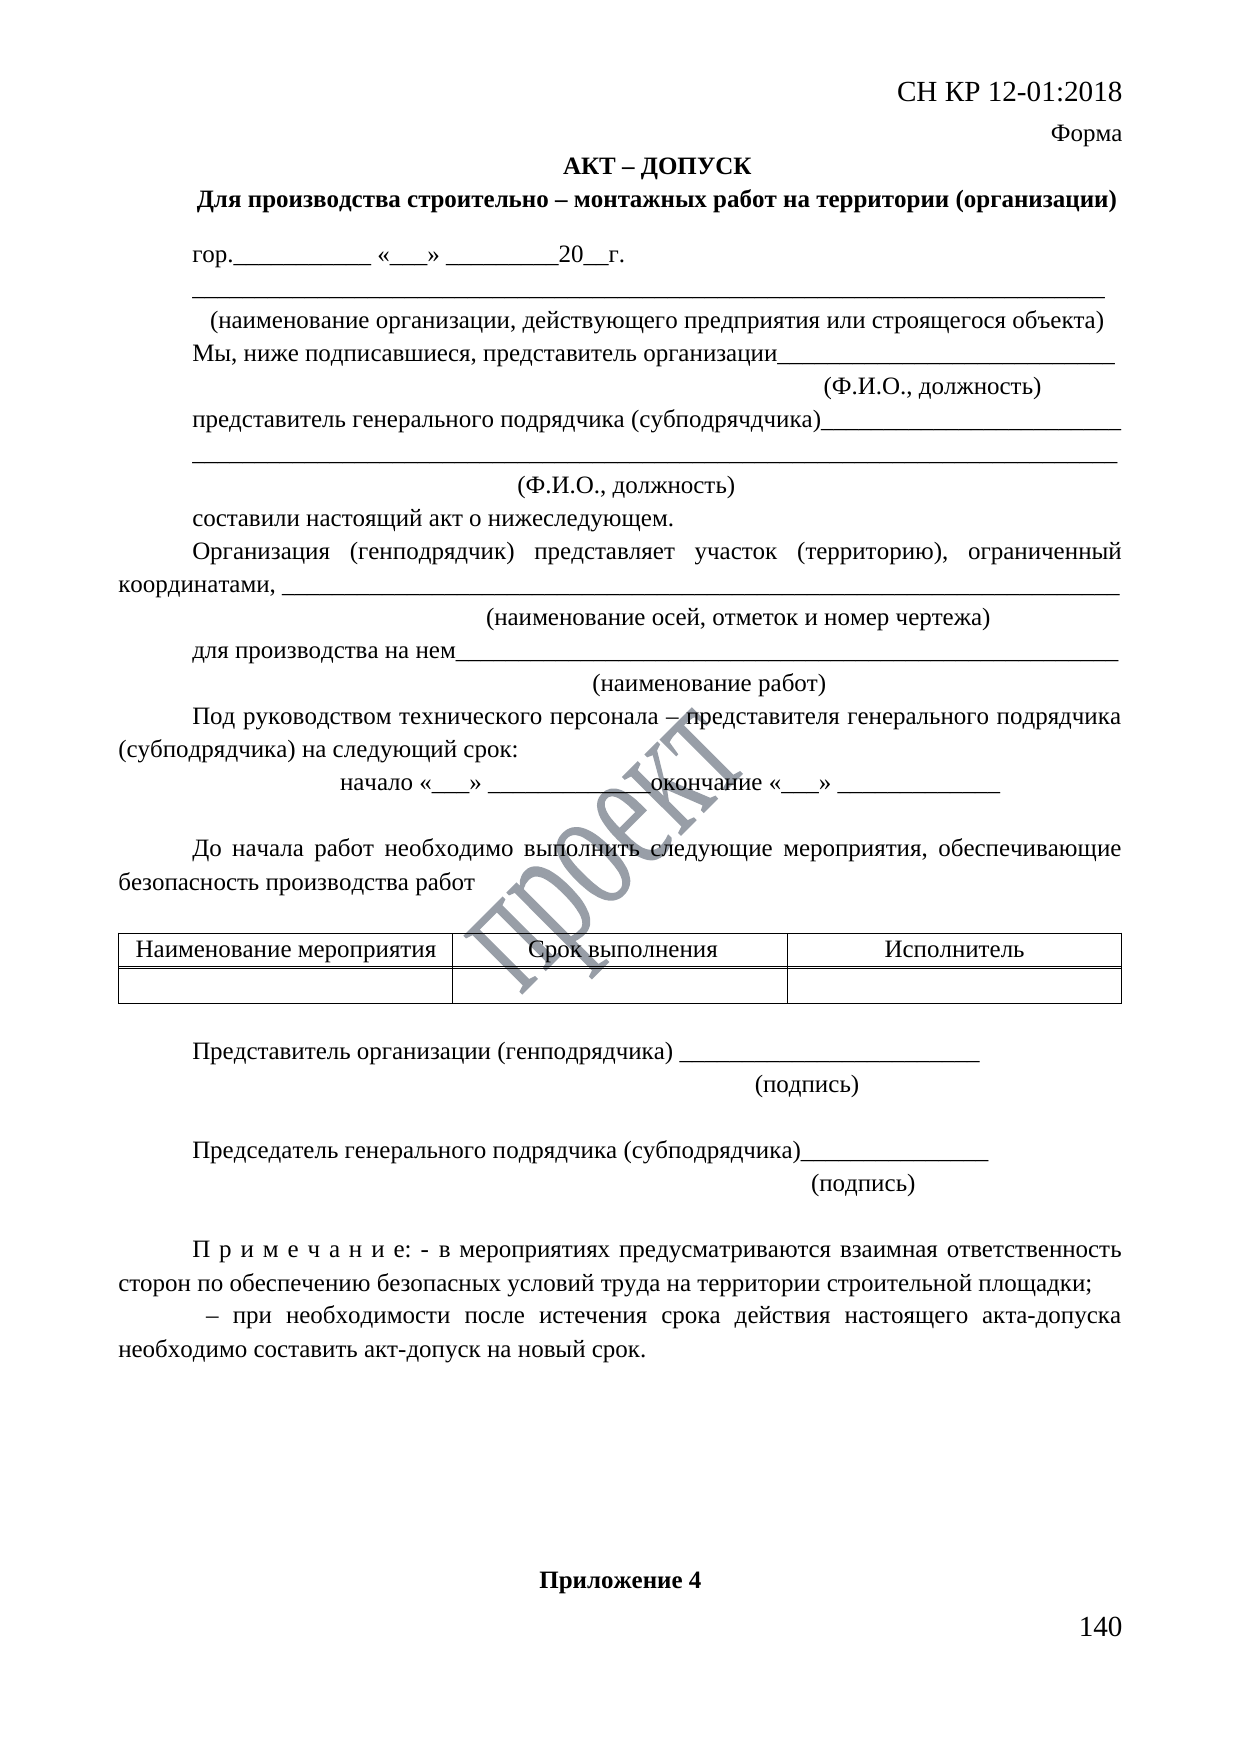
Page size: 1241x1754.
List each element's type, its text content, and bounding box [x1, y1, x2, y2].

text _________________________________________________________________________ [118, 272, 1122, 301]
text представитель генерального подрядчика (субподрячдчика)________________________ [118, 404, 1122, 433]
text для производства на нем_____________________________________________________ [118, 635, 1122, 664]
table_cell [119, 969, 452, 1002]
table_header Наименование мероприятия [119, 934, 452, 966]
text Организация (генподрядчик) представляет участок (территорию), ограниченный координатами, ___________________________________________________________________ [118, 536, 1122, 598]
text – при необходимости после истечения срока действия настоящего акта-допуска необходимо составить акт-допуск на новый срок. [118, 1301, 1122, 1362]
table_header Срок выполнения [453, 934, 787, 966]
text АКТ – ДОПУСК [118, 151, 1122, 180]
text (наименование осей, отметок и номер чертежа) [118, 602, 1122, 631]
text гор.___________ «___» _________20__г. [118, 239, 1122, 268]
text начало «___» _____________окончание «___» _____________ [118, 767, 1122, 796]
text Мы, ниже подписавшиеся, представитель организации___________________________ [118, 338, 1122, 367]
text (наименование работ) [118, 668, 1122, 697]
text Форма [118, 118, 1122, 147]
text (наименование организации, действующего предприятия или строящегося объекта) [118, 305, 1122, 334]
text (Ф.И.О., должность) [118, 371, 1122, 400]
text __________________________________________________________________________ [118, 437, 1122, 466]
text (Ф.И.О., должность) [118, 470, 1122, 499]
table_cell [453, 969, 787, 1002]
text Представитель организации (генподрядчика) ________________________ [118, 1036, 1122, 1065]
text П р и м е ч а н и е: - в мероприятиях предусматриваются взаимная ответственность сторон по обеспечению безопасных условий труда на территории строительной площадки; [118, 1234, 1122, 1296]
text Под руководством технического персонала – представителя генерального подрядчика (субподрядчика) на следующий срок: [118, 701, 1122, 763]
text (подпись) [118, 1168, 1122, 1197]
text Приложение 4 [118, 1565, 1122, 1593]
table_header Исполнитель [788, 934, 1121, 966]
text (подпись) [118, 1069, 1122, 1098]
table_cell [788, 969, 1121, 1002]
text Председатель генерального подрядчика (субподрядчика)_______________ [118, 1136, 1122, 1164]
text Для производства строительно – монтажных работ на территории (организации) [118, 184, 1122, 213]
text составили настоящий акт о нижеследующем. [118, 503, 1122, 532]
text До начала работ необходимо выполнить следующие мероприятия, обеспечивающие безопасность производства работ [118, 833, 1122, 895]
